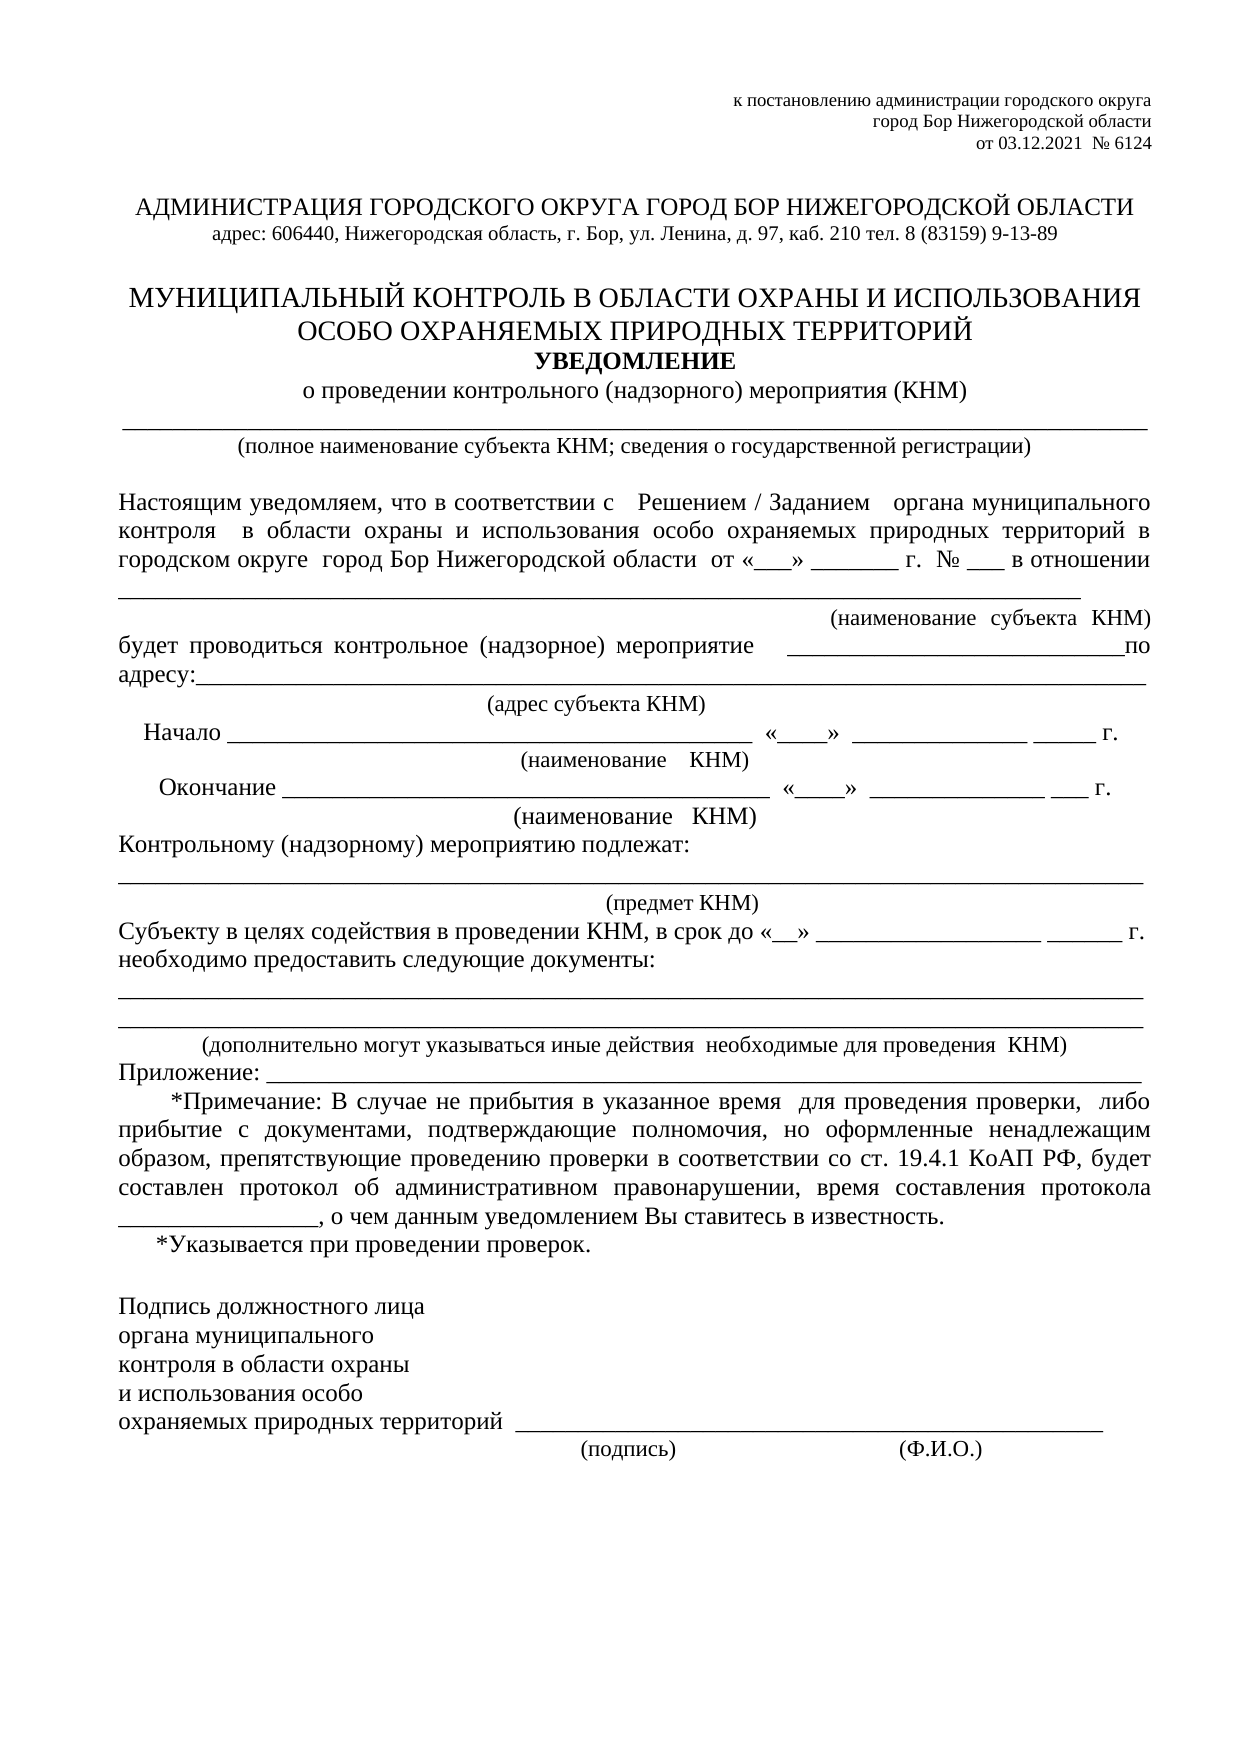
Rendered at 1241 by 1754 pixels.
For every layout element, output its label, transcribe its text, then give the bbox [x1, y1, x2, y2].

text __________________________________________________________________________________ [118, 973, 1152, 1002]
text о проведении контрольного (надзорного) мероприятия (КНМ) [118, 375, 1152, 404]
text *Указывается при проведении проверок. [118, 1229, 1152, 1258]
text МУНИЦИПАЛЬНЫЙ КОНТРОЛЬ В ОБЛАСТИ ОХРАНЫ И ИСПОЛЬЗОВАНИЯ ОСОБО ОХРАНЯЕМЫХ ПРИРОДНЫХ ТЕРРИТОРИЙ [118, 280, 1152, 346]
text АДМИНИСТРАЦИЯ ГОРОДСКОГО ОКРУГА ГОРОД БОР НИЖЕГОРОДСКОЙ ОБЛАСТИ [118, 192, 1152, 221]
text *Примечание: В случае не прибытия в указанное время для проведения проверки, либо прибытие с документами, подтверждающие полномочия, но оформленные ненадлежащим образом, препятствующие проведению проверки в соответствии со ст. 19.4.1 КоАП РФ, будет составлен протокол об административном правонарушении, время составления протокола ________________, о чем данным уведомлением Вы ставитесь в известность. [118, 1086, 1152, 1229]
text (дополнительно могут указываться иные действия необходимые для проведения КНМ) [118, 1031, 1152, 1057]
text Контрольному (надзорному) мероприятию подлежат: __________________________________________________________________________________ (предмет КНМ) [118, 829, 1152, 916]
text Приложение: ______________________________________________________________________ [118, 1057, 1152, 1086]
text органа муниципального [118, 1320, 1152, 1349]
text Настоящим уведомляем, что в соответствии с Решением / Заданием органа муниципального контроля в области охраны и использования особо охраняемых природных территорий в городском округе город Бор Нижегородской области от «___» _______ г. № ___ в отношении _____________________________________________________________________________ (наименование субъекта КНМ) будет проводиться контрольное (надзорное) мероприятие ___________________________по адресу:____________________________________________________________________________ (адрес субъекта КНМ) [118, 487, 1152, 717]
text контроля в области охраны [118, 1349, 1152, 1378]
text и использования особо [118, 1378, 1152, 1406]
text город Бор Нижегородской области [118, 110, 1152, 132]
text __________________________________________________________________________________ [118, 1002, 1152, 1031]
text к постановлению администрации городского округа [118, 89, 1152, 110]
text (наименование КНМ) [118, 746, 1152, 772]
text Подпись должностного лица [118, 1291, 1152, 1320]
text (подпись) (Ф.И.О.) [118, 1435, 1152, 1461]
text Субъекту в целях содействия в проведении КНМ, в срок до «__» __________________ ______ г. необходимо предоставить следующие документы: [118, 916, 1152, 973]
text охраняемых природных территорий _______________________________________________ [118, 1406, 1152, 1435]
text УВЕДОМЛЕНИЕ [118, 346, 1152, 375]
text Начало __________________________________________ «____» ______________ _____ г. [118, 717, 1152, 746]
text от 03.12.2021 № 6124 [118, 132, 1152, 153]
text __________________________________________________________________________________ (полное наименование субъекта КНМ; сведения о государственной регистрации) [118, 404, 1152, 487]
text адрес: 606440, Нижегородская область, г. Бор, ул. Ленина, д. 97, каб. 210 тел. 8 (83159) 9-13-89 [118, 221, 1152, 245]
text Окончание _______________________________________ «____» ______________ ___ г. (наименование КНМ) [118, 772, 1152, 829]
